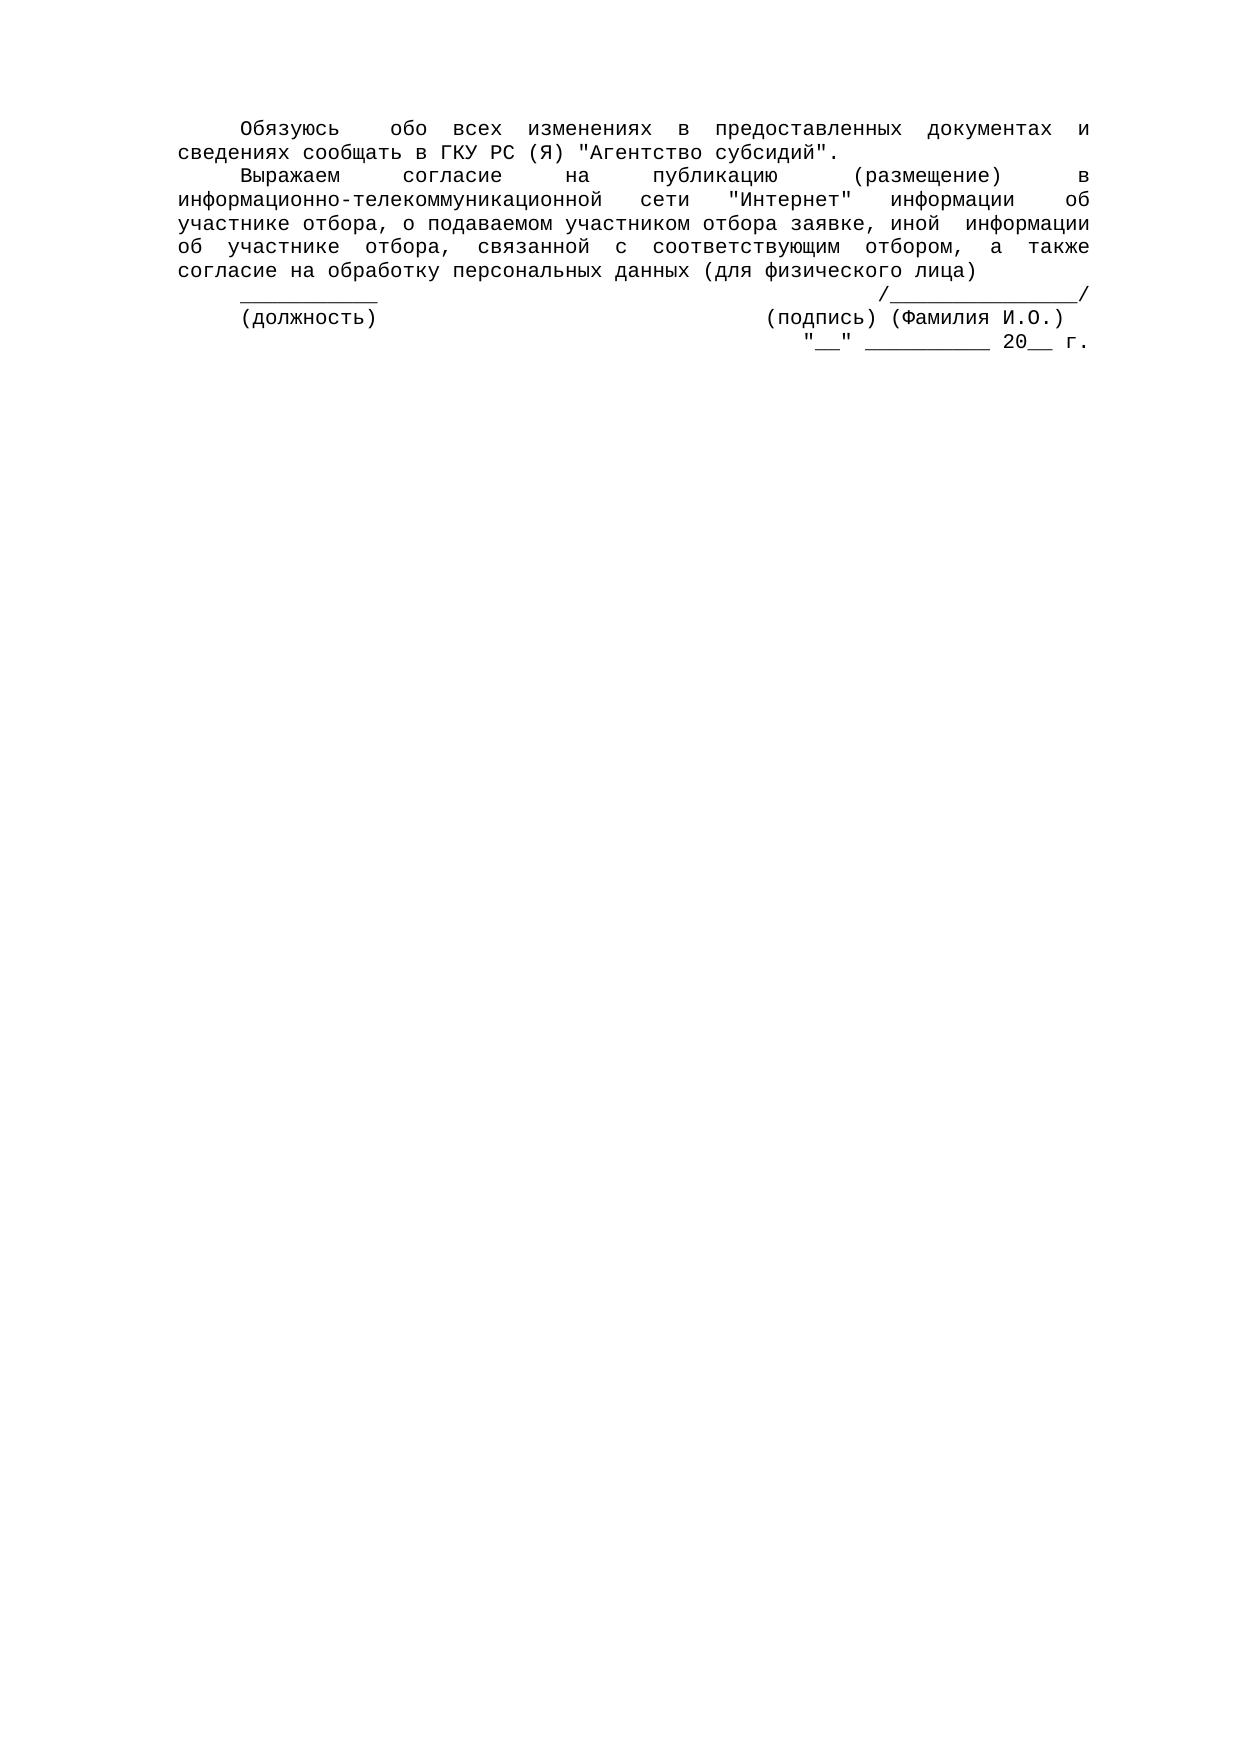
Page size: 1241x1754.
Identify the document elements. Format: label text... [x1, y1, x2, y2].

text участнике отбора, о подаваемом участником отбора заявке, иной информации [177, 213, 1152, 236]
text "__" __________ 20__ г. [177, 331, 1152, 354]
text информационно-телекоммуникационной сети "Интернет" информации об [177, 189, 1152, 213]
text сведениях сообщать в ГКУ PC (Я) "Агентство субсидий". [177, 142, 1152, 165]
text ___________ /_______________/ [177, 284, 1152, 307]
text об участнике отбора, связанной с соответствующим отбором, а также [177, 236, 1152, 260]
text согласие на обработку персональных данных (для физического лица) [177, 260, 1152, 284]
text Выражаем согласие на публикацию (размещение) в [177, 165, 1152, 189]
text Обязуюсь обо всех изменениях в предоставленных документах и [177, 118, 1152, 142]
text (должность) (подпись) (Фамилия И.О.) [177, 307, 1152, 331]
